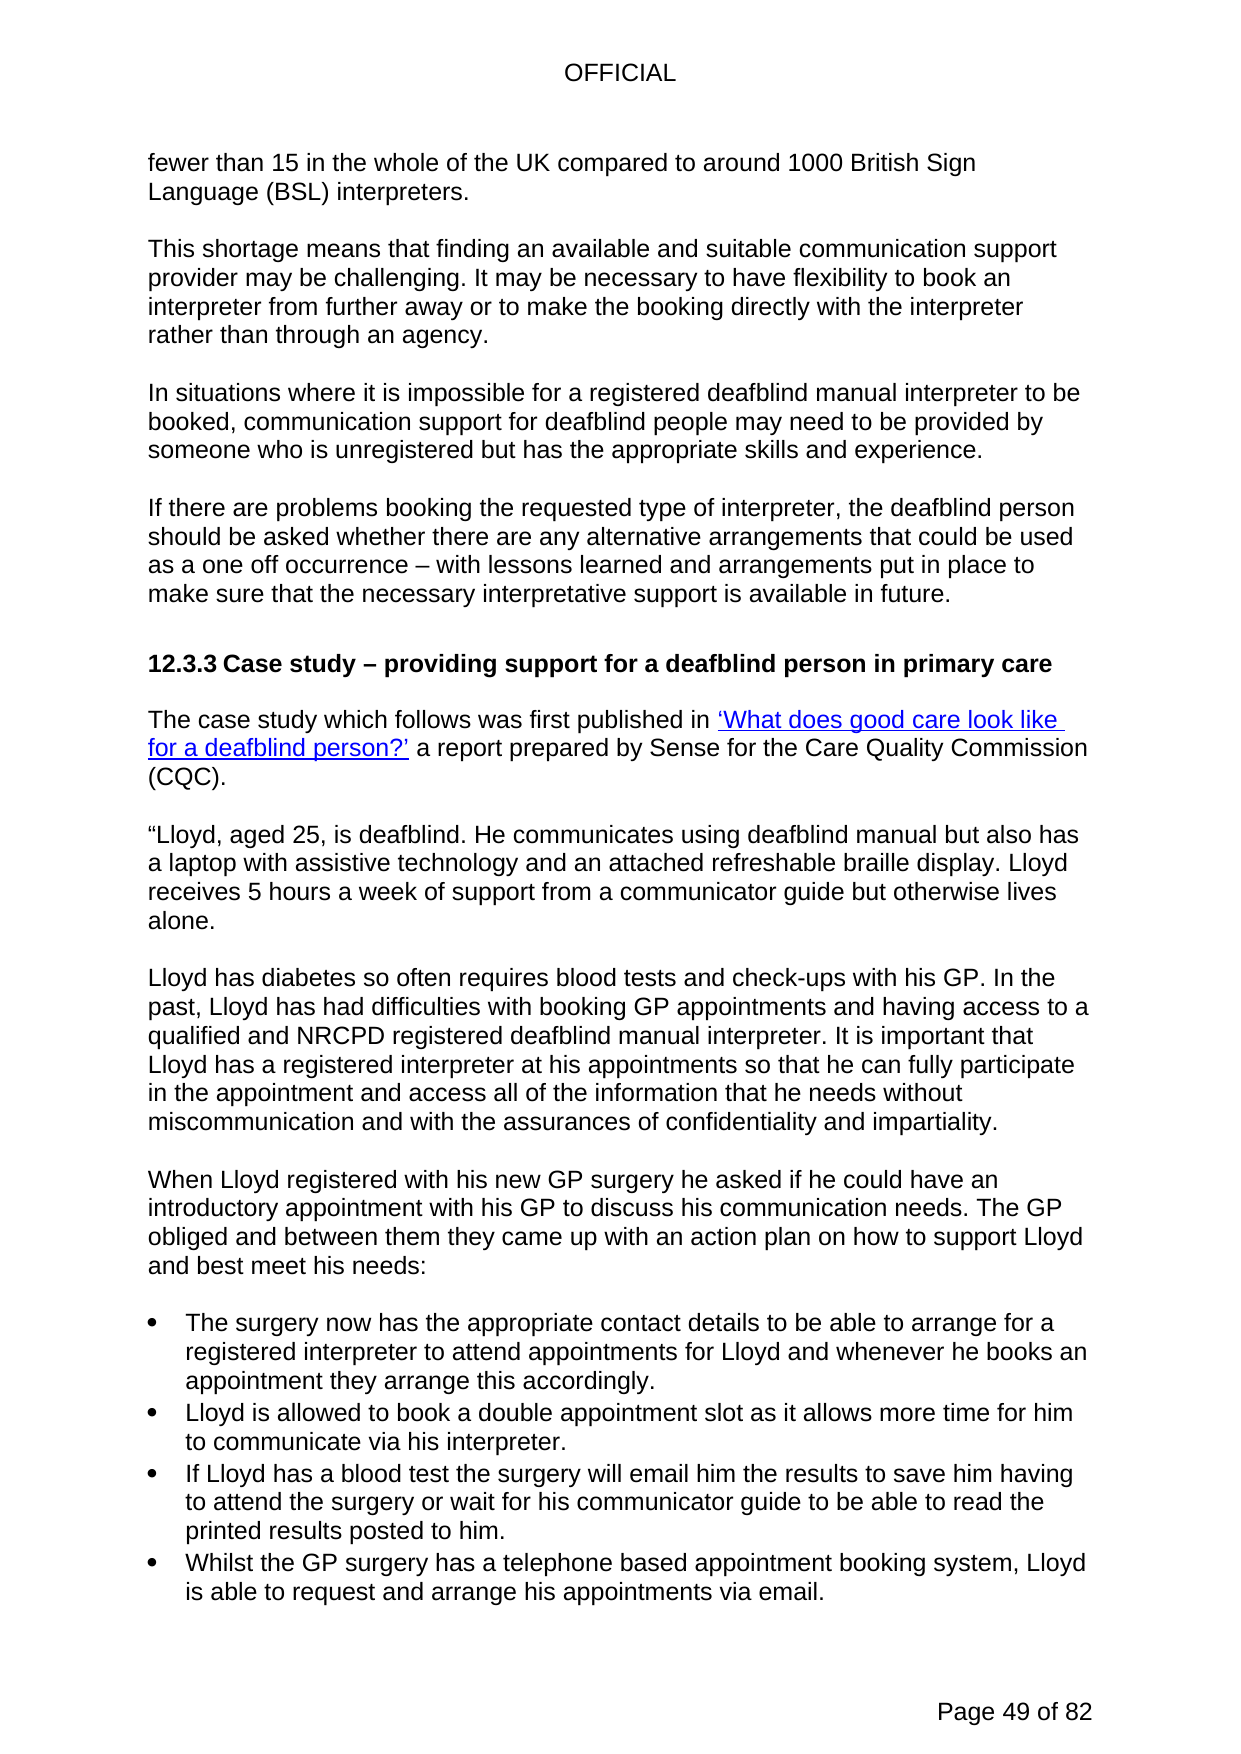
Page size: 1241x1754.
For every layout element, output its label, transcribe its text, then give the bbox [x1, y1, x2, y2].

text In situations where it is impossible for a registered deafblind manual interpreter to be booked, communication support for deafblind people may need to be provided by someone who is unregistered but has the appropriate skills and experience. [148, 378, 1092, 464]
list If Lloyd has a blood test the surgery will email him the results to save him having to attend the surgery or wait for his communicator guide to be able to read the printed results posted to him. [148, 1458, 1092, 1545]
list Whilst the GP surgery has a telephone based appointment booking system, Lloyd is able to request and arrange his appointments via email. [148, 1548, 1092, 1606]
text When Lloyd registered with his new GP surgery he asked if he could have an introductory appointment with his GP to discuss his communication needs. The GP obliged and between them they came up with an action plan on how to support Lloyd and best meet his needs: [148, 1164, 1092, 1279]
subtitle Case study – providing support for a deafblind person in primary care [148, 649, 1092, 678]
list The surgery now has the appropriate contact details to be able to arrange for a registered interpreter to attend appointments for Lloyd and whenever he books an appointment they arrange this accordingly. [148, 1308, 1092, 1395]
list Lloyd is allowed to book a double appointment slot as it allows more time for him to communicate via his interpreter. [148, 1398, 1092, 1455]
text “Lloyd, aged 25, is deafblind. He communicates using deafblind manual but also has a laptop with assistive technology and an attached refreshable braille display. Lloyd receives 5 hours a week of support from a communicator guide but otherwise lives alone. [148, 819, 1092, 934]
text Lloyd has diabetes so often requires blood tests and check-ups with his GP. In the past, Lloyd has had difficulties with booking GP appointments and having access to a qualified and NRCPD registered deafblind manual interpreter. It is important that Lloyd has a registered interpreter at his appointments so that he can fully participate in the appointment and access all of the information that he needs without miscommunication and with the assurances of confidentiality and impartiality. [148, 963, 1092, 1136]
text This shortage means that finding an available and suitable communication support provider may be challenging. It may be necessary to have flexibility to book an interpreter from further away or to make the booking directly with the interpreter rather than through an agency. [148, 234, 1092, 349]
text If there are problems booking the requested type of interpreter, the deafblind person should be asked whether there are any alternative arrangements that could be used as a one off occurrence – with lessons learned and arrangements put in place to make sure that the necessary interpretative support is available in future. [148, 493, 1092, 608]
text The case study which follows was first published in ‘What does good care look like for a deafblind person?’ a report prepared by Sense for the Care Quality Commission (CQC). [148, 704, 1092, 791]
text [148, 148, 1092, 205]
